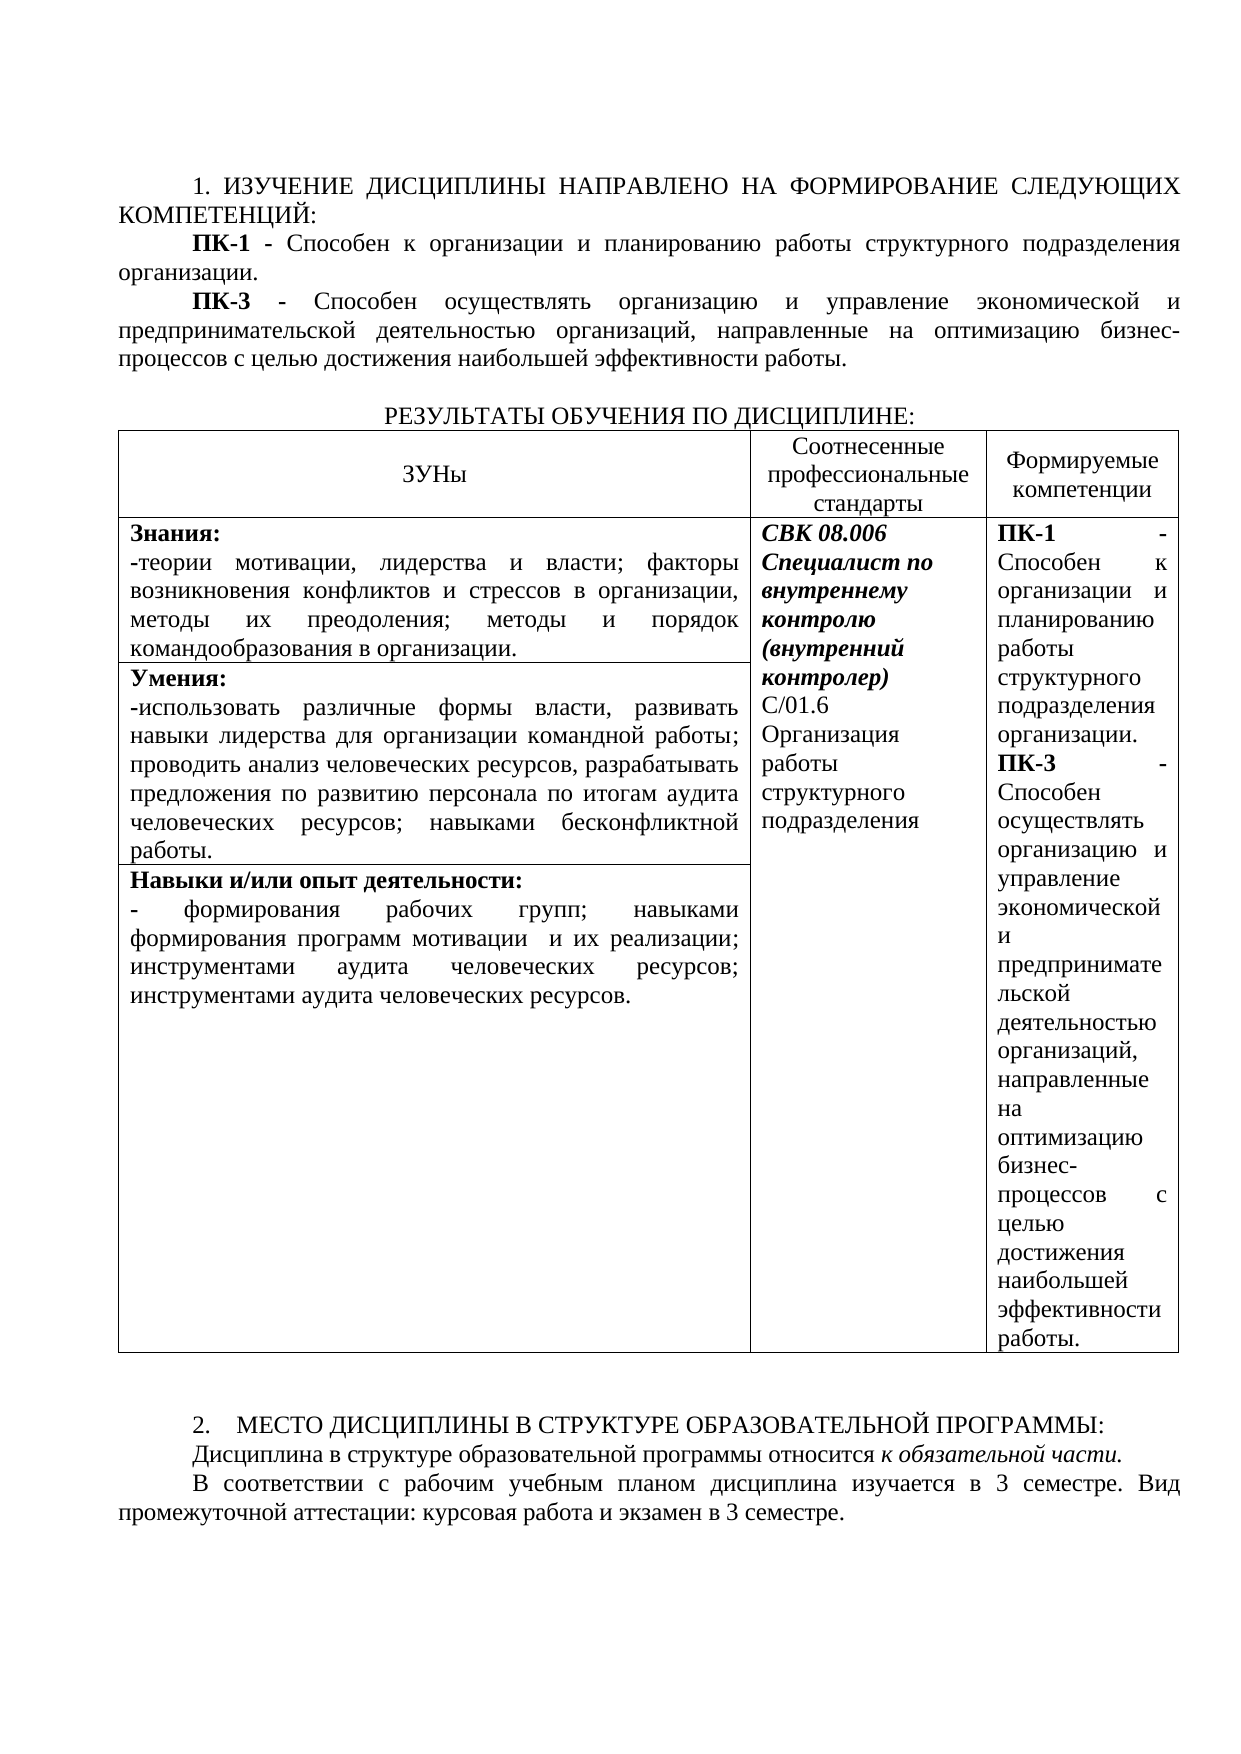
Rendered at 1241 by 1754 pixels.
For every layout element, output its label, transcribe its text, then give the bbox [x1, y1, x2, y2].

table_header Соотнесенные профессиональные стандарты [751, 431, 986, 517]
list Место дисциплины в структуре Образовательной Программы: [118, 1410, 1181, 1439]
list 1. изучениЕ дисциплины НАПРАВЛЕНО НА формирование следующих компетенций: [118, 171, 1181, 228]
table_header Формируемые компетенции [987, 431, 1178, 517]
table_cell Умения: -использовать различные формы власти, развивать навыки лидерства для организации командной работы; проводить анализ человеческих ресурсов, разрабатывать предложения по развитию персонала по итогам аудита человеческих ресурсов; навыками бесконфликтной работы. [119, 663, 750, 864]
text РЕЗУЛЬТАТЫ ОБУЧЕНИЯ ПО ДИСЦИПЛИНЕ: [118, 401, 1181, 430]
table_cell Навыки и/или опыт деятельности: - формирования рабочих групп; навыками формирования программ мотивации и их реализации; инструментами аудита человеческих ресурсов; инструментами аудита человеческих ресурсов. [119, 865, 750, 1352]
table_header ЗУНы [119, 431, 750, 517]
text ПК-3 - Способен осуществлять организацию и управление экономической и предпринимательской деятельностью организаций, направленные на оптимизацию бизнес-процессов с целью достижения наибольшей эффективности работы. [118, 286, 1181, 372]
table_cell ПК-1 - Способен к организации и планированию работы структурного подразделения организации. ПК-3 - Способен осуществлять организацию и управление экономической и предпринимательской деятельностью организаций, направленные на оптимизацию бизнес-процессов с целью достижения наибольшей эффективности работы. [987, 518, 1178, 1352]
text В соответствии с рабочим учебным планом дисциплина изучается в 3 семестре. Вид промежуточной аттестации: курсовая работа и экзамен в 3 семестре. [118, 1468, 1181, 1525]
text ПК-1 - Способен к организации и планированию работы структурного подразделения организации. [118, 228, 1181, 286]
text Дисциплина в структуре образовательной программы относится к обязательной части. [118, 1439, 1181, 1468]
table_cell Знания: -теории мотивации, лидерства и власти; факторы возникновения конфликтов и стрессов в организации, методы их преодоления; методы и порядок командообразования в организации. [119, 518, 750, 662]
table_cell СВК 08.006 Специалист по внутреннему контролю (внутренний контролер) C/01.6 Организация работы структурного подразделения [751, 518, 986, 1352]
